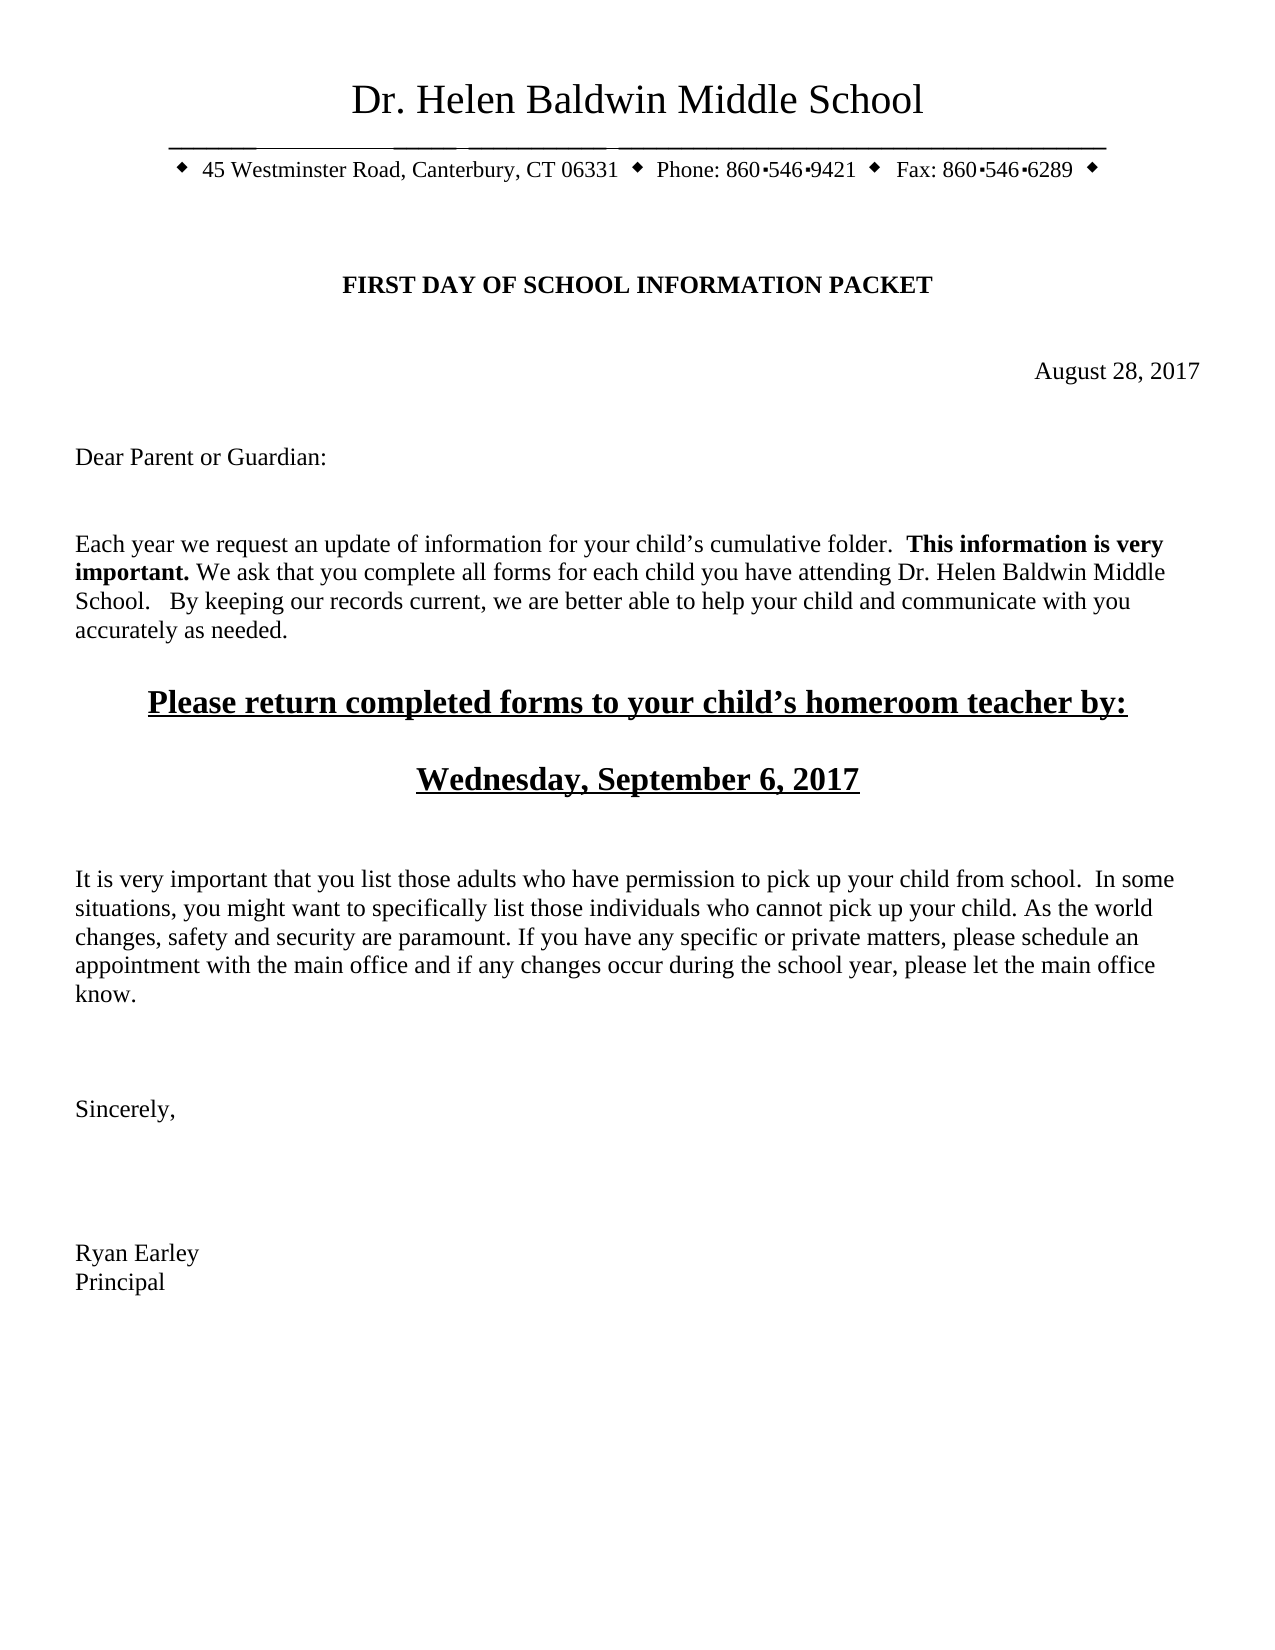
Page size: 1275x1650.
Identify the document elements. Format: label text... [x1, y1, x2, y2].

text Principal [75, 1267, 1200, 1295]
text Sincerely, [75, 1094, 1200, 1123]
text It is very important that you list those adults who have permission to pick up your child from school. In some situations, you might want to specifically list those individuals who cannot pick up your child. As the world changes, safety and security are paramount. If you have any specific or private matters, please schedule an appointment with the main office and if any changes occur during the school year, please let the main office know. [75, 864, 1200, 1008]
text August 28, 2017 [75, 356, 1200, 385]
text Please return completed forms to your child’s homeroom teacher by: [75, 682, 1200, 720]
text Dr. Helen Baldwin Middle School [75, 75, 1200, 123]
text Dear Parent or Guardian: [75, 442, 1200, 471]
text Ryan Earley [75, 1238, 1200, 1267]
text 45 Westminster Road, Canterbury, CT 06331 Phone: 8605469421 Fax: 8605466289 [75, 156, 1200, 184]
text Each year we request an update of information for your child’s cumulative folder. This information is very important. We ask that you complete all forms for each child you have attending Dr. Helen Baldwin Middle School. By keeping our records current, we are better able to help your child and communicate with you accurately as needed. [75, 529, 1200, 644]
text FIRST DAY OF SCHOOL INFORMATION PACKET [75, 270, 1200, 299]
text _______ _____ ___________ _______________________________________ [75, 123, 1200, 152]
text Wednesday, September 6, 2017 [75, 759, 1200, 797]
